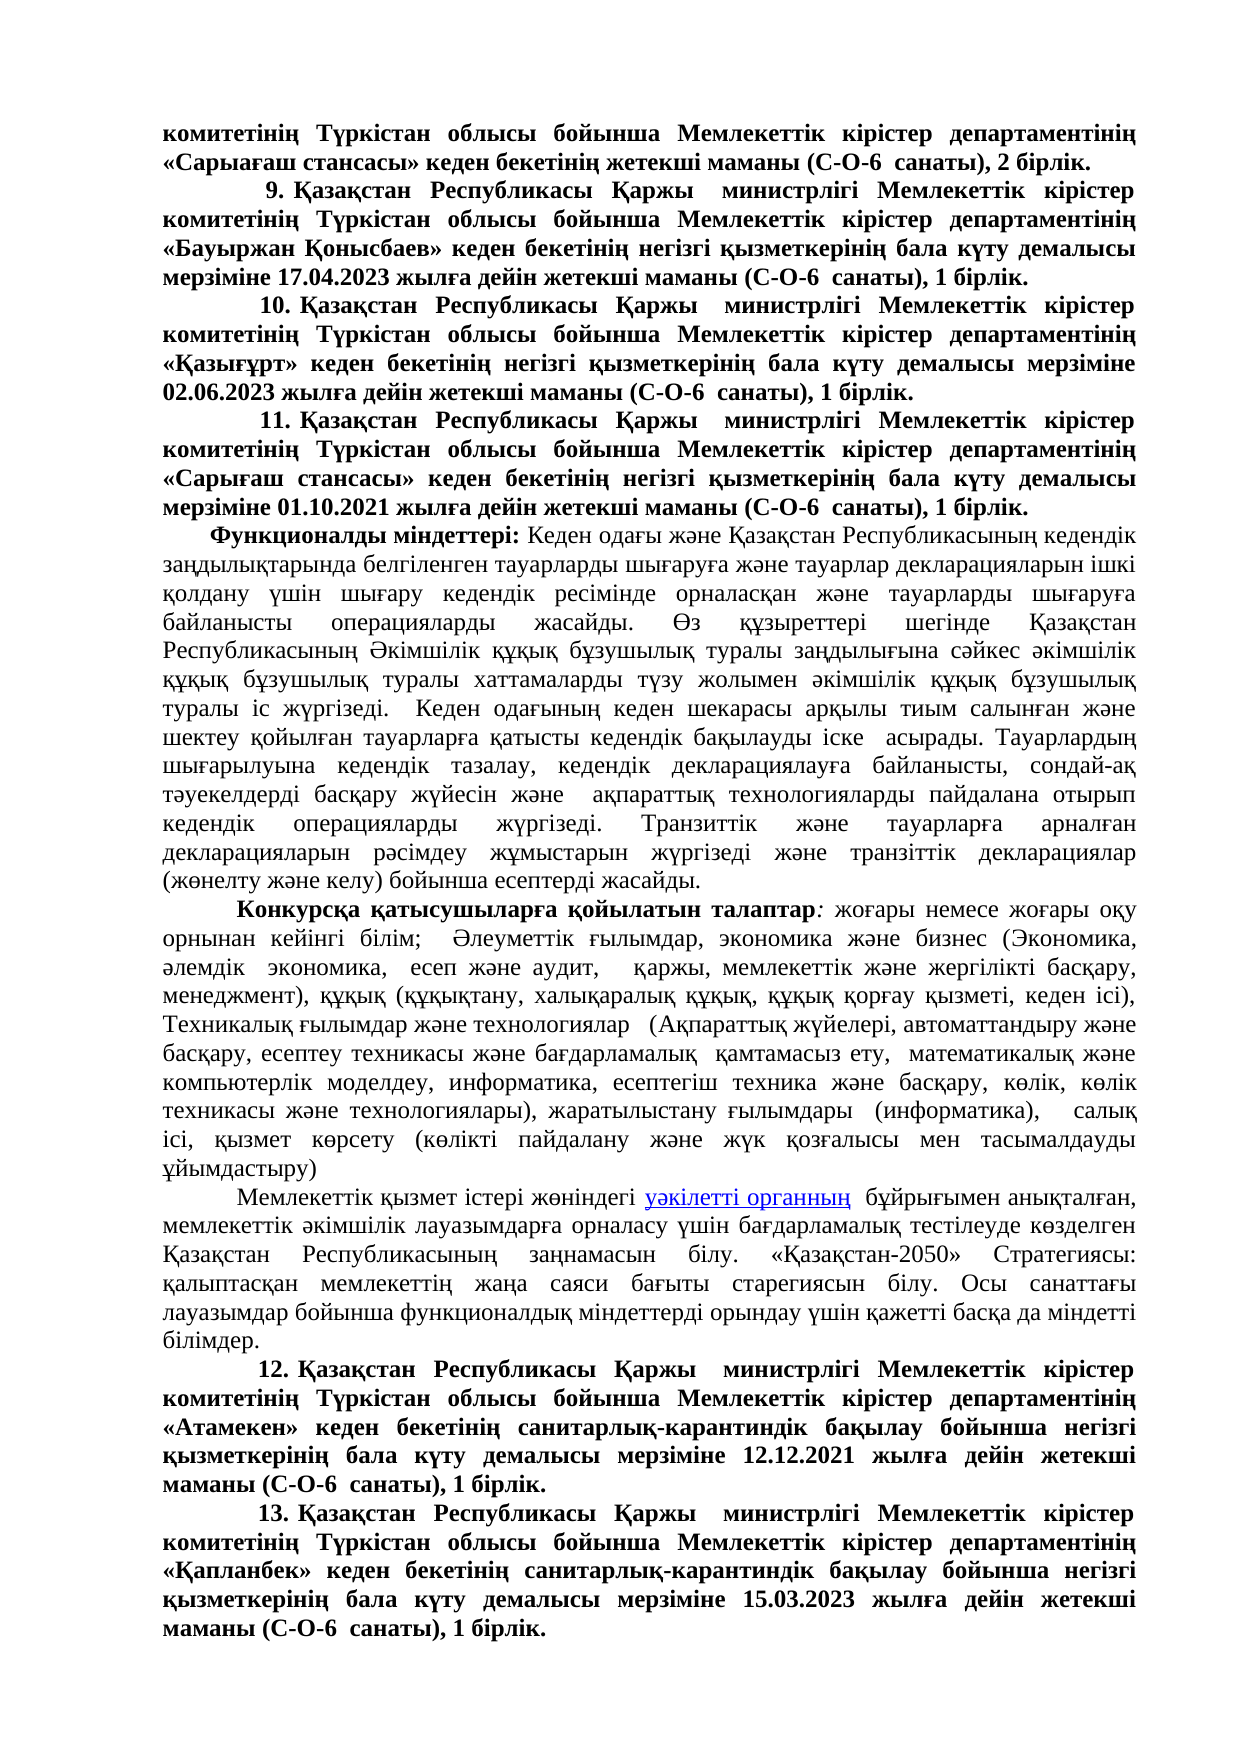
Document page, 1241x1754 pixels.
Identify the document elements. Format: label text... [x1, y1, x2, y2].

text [162, 118, 1137, 176]
text 13. Қазақстан Республикасы Қаржы министрлігі Мемлекеттік кірістер комитетінің Түркістан облысы бойынша Мемлекеттік кірістер департаментінің «Қапланбек» кеден бекетінің санитарлық-карантиндік бақылау бойынша негізгі қызметкерінің бала күту демалысы мерзіміне 15.03.2023 жылға дейін жетекші маманы (С-О-6 санаты), 1 бірлік. [162, 1498, 1137, 1642]
text 9. Қазақстан Республикасы Қаржы министрлігі Мемлекеттік кірістер комитетінің Түркістан облысы бойынша Мемлекеттік кірістер департаментінің «Бауыржан Қонысбаев» кеден бекетінің негізгі қызметкерінің бала күту демалысы мерзіміне 17.04.2023 жылға дейін жетекші маманы (С-О-6 санаты), 1 бірлік. [162, 176, 1137, 291]
text 12. Қазақстан Республикасы Қаржы министрлігі Мемлекеттік кірістер комитетінің Түркістан облысы бойынша Мемлекеттік кірістер департаментінің «Атамекен» кеден бекетінің санитарлық-карантиндік бақылау бойынша негізгі қызметкерінің бала күту демалысы мерзіміне 12.12.2021 жылға дейін жетекші маманы (С-О-6 санаты), 1 бірлік. [162, 1354, 1137, 1498]
text Функционалды міндеттері: Кеден одағы және Қазақстан Республикасының кедендік заңдылықтарында белгіленген тауарларды шығаруға және тауарлар декларацияларын ішкі қолдану үшін шығару кедендік ресімінде орналасқан және тауарларды шығаруға байланысты операцияларды жасайды. Өз құзыреттері шегінде Қазақстан Республикасының Әкімшілік құқық бұзушылық туралы заңдылығына сәйкес әкімшілік құқық бұзушылық туралы хаттамаларды түзу жолымен әкімшілік құқық бұзушылық туралы іс жүргізеді. Кеден одағының кеден шекарасы арқылы тиым салынған және шектеу қойылған тауарларға қатысты кедендік бақылауды іске асырады. Тауарлардың шығарылуына кедендік тазалау, кедендік декларациялауға байланысты, сондай-ақ тәуекелдерді басқару жүйесін және ақпараттық технологияларды пайдалана отырып кедендік операцияларды жүргізеді. Транзиттік және тауарларға арналған декларацияларын рәсімдеу жұмыстарын жүргізеді және транзіттік декларациялар (жөнелту және келу) бойынша есептерді жасайды. [162, 521, 1137, 894]
text Конкурсқа қатысушыларға қойылатын талаптар: жоғары немесе жоғары оқу орнынан кейінгі білім; Əлеуметтік ғылымдар, экономика жəне бизнес (Экономика, әлемдік экономика, есеп және аудит, қаржы, мемлекеттік жəне жергілікті басқару, менеджмент), құқық (құқықтану, халықаралық құқық, құқық қорғау қызметі, кеден ici), Техникалық ғылымдар жəне технологиялар (Ақпараттық жүйелері, автоматтандыру және басқару, есептеу техникасы және бағдарламалық қамтамасыз ету, математикалық және компьютерлік моделдеу, информатика, есептегіш техника жəне басқару, көлік, көлік техникасы және технологиялары), жаратылыстану ғылымдары (информатика), салық ісі, қызмет көрсету (көлікті пайдалану және жүк қозғалысы мен тасымалдауды ұйымдастыру) [162, 894, 1137, 1182]
text 11. Қазақстан Республикасы Қаржы министрлігі Мемлекеттік кірістер комитетінің Түркістан облысы бойынша Мемлекеттік кірістер департаментінің «Сарығаш стансасы» кеден бекетінің негізгі қызметкерінің бала күту демалысы мерзіміне 01.10.2021 жылға дейін жетекші маманы (С-О-6 санаты), 1 бірлік. [162, 406, 1137, 521]
text Мемлекеттік қызмет істері жөніндегі уәкілетті органның бұйрығымен анықталған, мемлекеттік әкімшілік лауазымдарға орналасу үшін бағдарламалық тестілеуде көзделген Қазақстан Республикасының заңнамасын білу. «Қазақстан-2050» Стратегиясы: қалыптасқан мемлекеттің жаңа саяси бағыты старегиясын білу. Осы санаттағы лауазымдар бойынша функционалдық міндеттерді орындау үшін қажетті басқа да міндетті білімдер. [162, 1182, 1137, 1354]
text 10. Қазақстан Республикасы Қаржы министрлігі Мемлекеттік кірістер комитетінің Түркістан облысы бойынша Мемлекеттік кірістер департаментінің «Қазығұрт» кеден бекетінің негізгі қызметкерінің бала күту демалысы мерзіміне 02.06.2023 жылға дейін жетекші маманы (С-О-6 санаты), 1 бірлік. [162, 291, 1137, 406]
